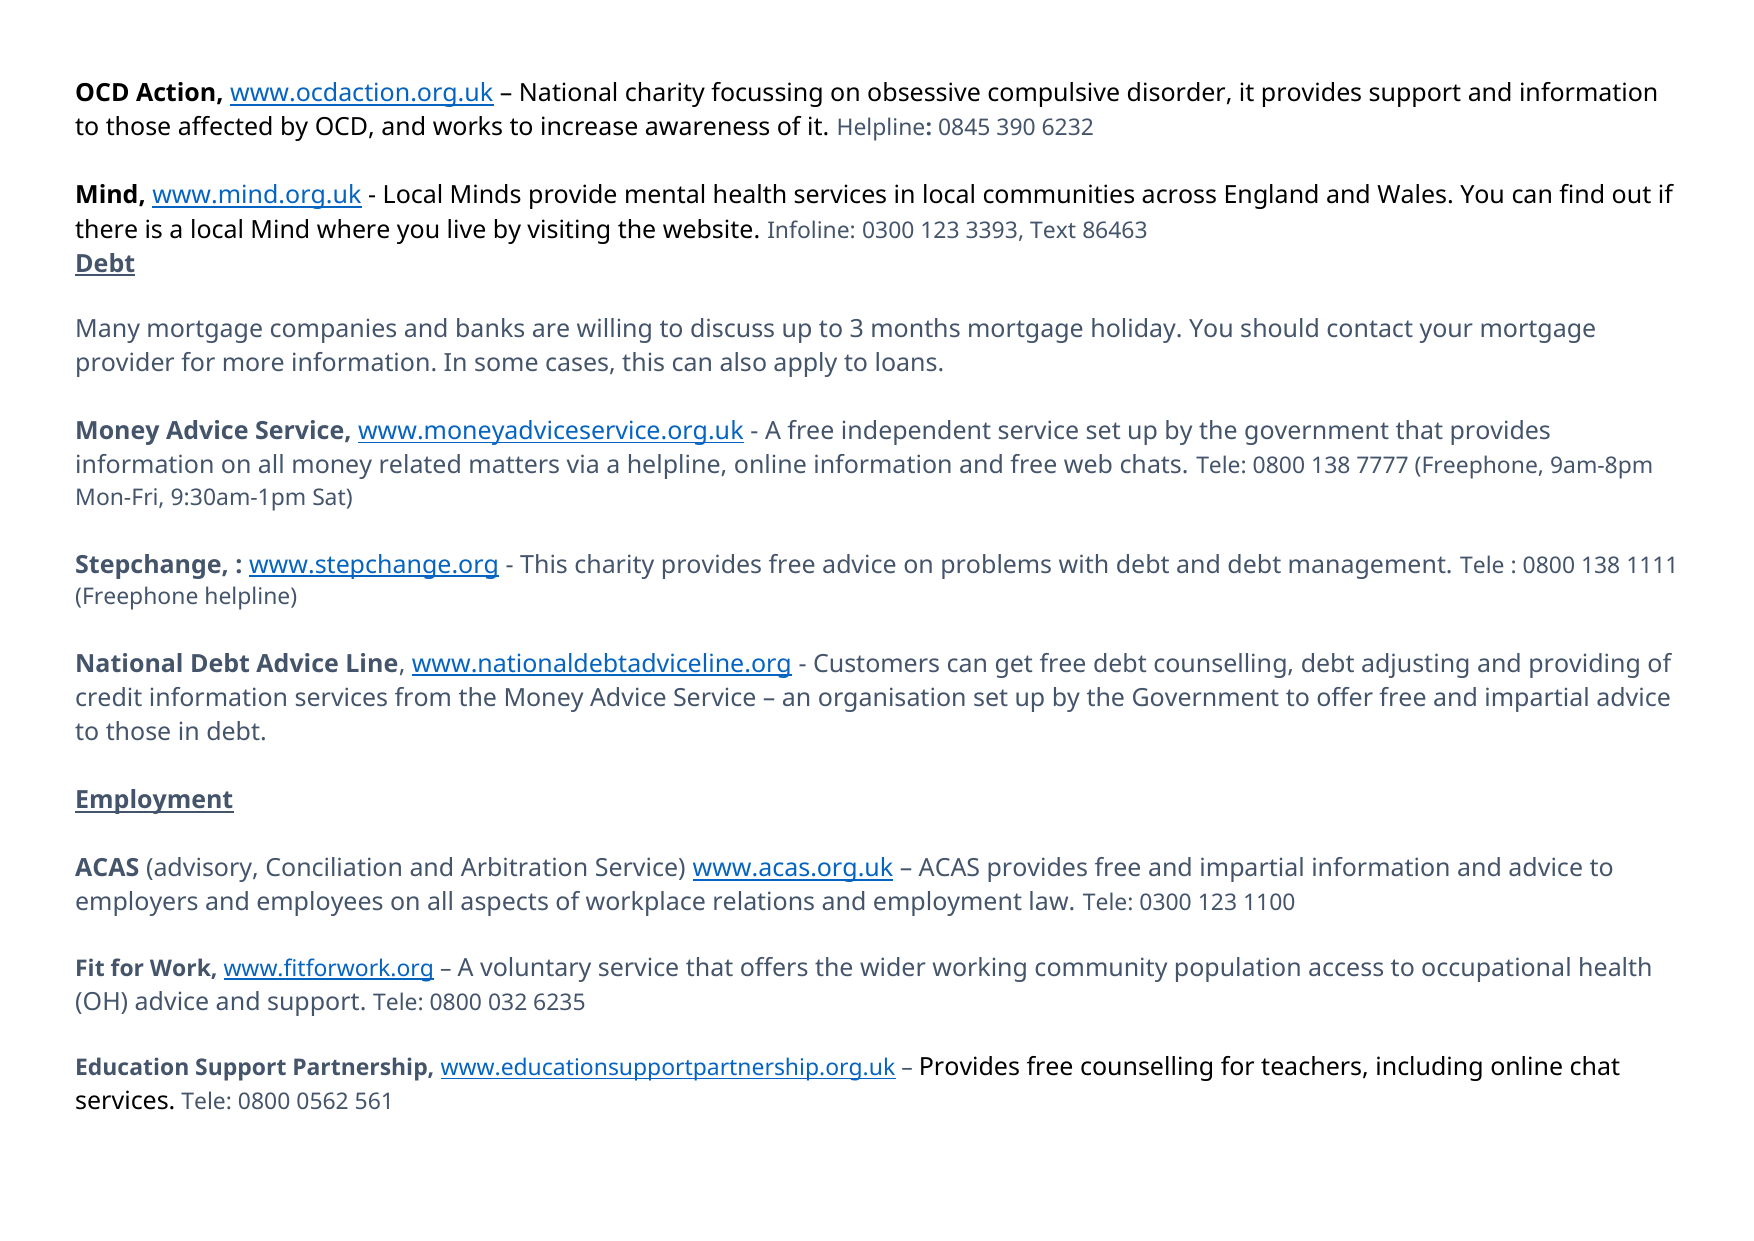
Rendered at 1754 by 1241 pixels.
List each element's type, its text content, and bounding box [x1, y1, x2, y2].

text Fit for Work, www.fitforwork.org – A voluntary service that offers the wider working community population access to occupational health (OH) advice and support. Tele: 0800 032 6235 [75, 949, 1679, 1017]
text Debt [75, 245, 1679, 279]
text National Debt Advice Line, www.nationaldebtadviceline.org - Customers can get free debt counselling, debt adjusting and providing of credit information services from the Money Advice Service – an organisation set up by the Government to offer free and impartial advice to those in debt. [75, 646, 1679, 748]
text ACAS (advisory, Conciliation and Arbitration Service) www.acas.org.uk – ACAS provides free and impartial information and advice to employers and employees on all aspects of workplace relations and employment law. Tele: 0300 123 1100 [75, 850, 1679, 918]
text OCD Action, www.ocdaction.org.uk – National charity focussing on obsessive compulsive disorder, it provides support and information to those affected by OCD, and works to increase awareness of it. Helpline: 0845 390 6232 [75, 75, 1679, 143]
text Education Support Partnership, www.educationsupportpartnership.org.uk – Provides free counselling for teachers, including online chat services. Tele: 0800 0562 561 [75, 1049, 1679, 1117]
text Many mortgage companies and banks are willing to discuss up to 3 months mortgage holiday. You should contact your mortgage provider for more information. In some cases, this can also apply to loans. [75, 311, 1679, 379]
text Money Advice Service, www.moneyadviceservice.org.uk - A free independent service set up by the government that provides information on all money related matters via a helpline, online information and free web chats. Tele: 0800 138 7777 (Freephone, 9am-8pm Mon-Fri, 9:30am-1pm Sat) [75, 413, 1679, 512]
text Employment [75, 782, 1679, 816]
text Mind, www.mind.org.uk - Local Minds provide mental health services in local communities across England and Wales. You can find out if there is a local Mind where you live by visiting the website. Infoline: 0300 123 3393, Text 86463 [75, 177, 1679, 245]
text Stepchange, : www.stepchange.org - This charity provides free advice on problems with debt and debt management. Tele : 0800 138 1111 (Freephone helpline) [75, 546, 1679, 612]
